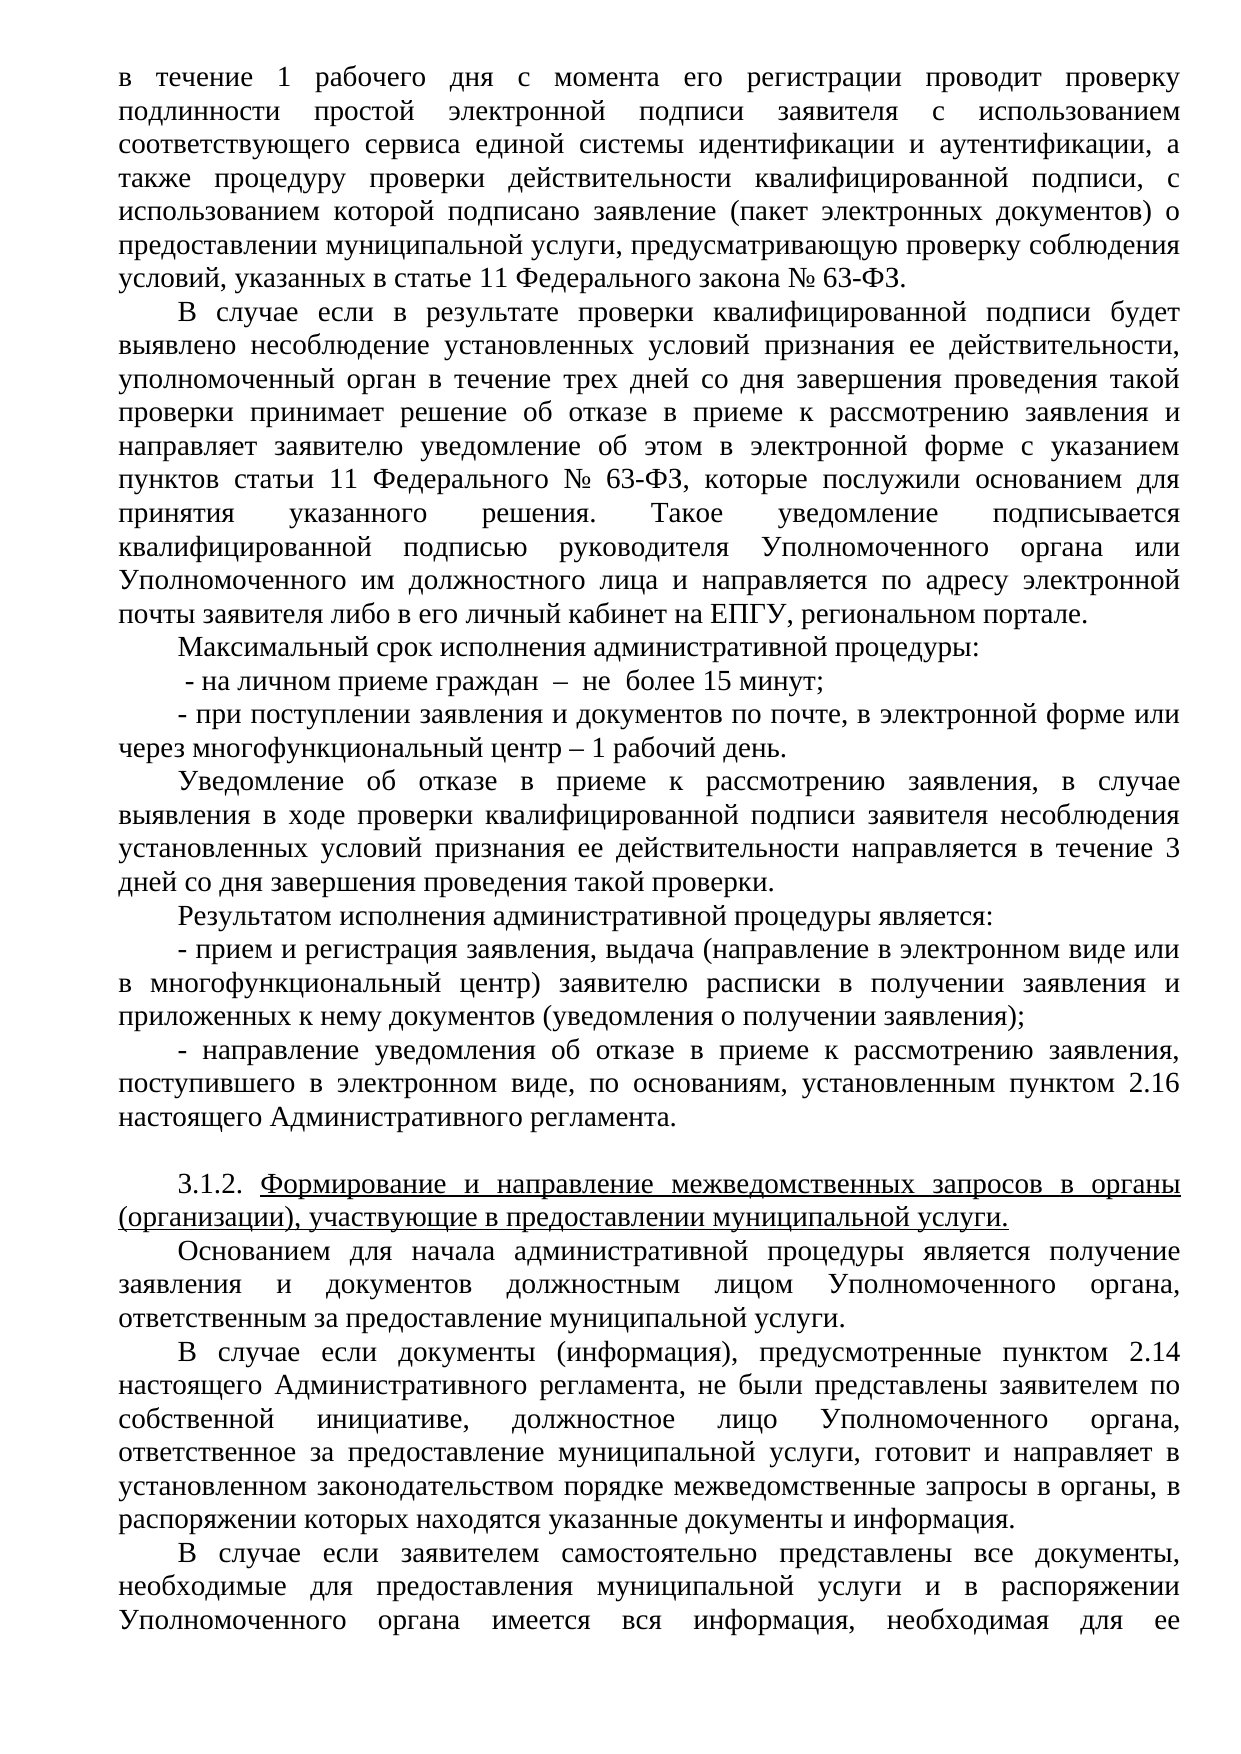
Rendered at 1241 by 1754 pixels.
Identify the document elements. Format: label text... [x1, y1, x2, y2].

text - прием и регистрация заявления, выдача (направление в электронном виде или в многофункциональный центр) заявителю расписки в получении заявления и приложенных к нему документов (уведомления о получении заявления); [118, 931, 1181, 1032]
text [118, 59, 1181, 294]
text В случае если документы (информация), предусмотренные пунктом 2.14 настоящего Административного регламента, не были представлены заявителем по собственной инициативе, должностное лицо Уполномоченного органа, ответственное за предоставление муниципальной услуги, готовит и направляет в установленном законодательством порядке межведомственные запросы в органы, в распоряжении которых находятся указанные документы и информация. [118, 1334, 1181, 1535]
text - при поступлении заявления и документов по почте, в электронной форме или через многофункциональный центр – 1 рабочий день. [118, 696, 1181, 763]
text Результатом исполнения административной процедуры является: [118, 898, 1181, 931]
text Максимальный срок исполнения административной процедуры: [118, 629, 1181, 663]
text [118, 1535, 1181, 1636]
text В случае если в результате проверки квалифицированной подписи будет выявлено несоблюдение установленных условий признания ее действительности, уполномоченный орган в течение трех дней со дня завершения проведения такой проверки принимает решение об отказе в приеме к рассмотрению заявления и направляет заявителю уведомление об этом в электронной форме с указанием пунктов статьи 11 Федерального № 63-ФЗ, которые послужили основанием для принятия указанного решения. Такое уведомление подписывается квалифицированной подписью руководителя Уполномоченного органа или Уполномоченного им должностного лица и направляется по адресу электронной почты заявителя либо в его личный кабинет на ЕПГУ, региональном портале. [118, 294, 1181, 629]
text - направление уведомления об отказе в приеме к рассмотрению заявления, поступившего в электронном виде, по основаниям, установленным пунктом 2.16 настоящего Административного регламента. [118, 1032, 1181, 1132]
text - на личном приеме граждан – не более 15 минут; [118, 663, 1181, 696]
text Уведомление об отказе в приеме к рассмотрению заявления, в случае выявления в ходе проверки квалифицированной подписи заявителя несоблюдения установленных условий признания ее действительности направляется в течение 3 дней со дня завершения проведения такой проверки. [118, 763, 1181, 898]
text 3.1.2. Формирование и направление межведомственных запросов в органы (организации), участвующие в предоставлении муниципальной услуги. [118, 1166, 1181, 1233]
text Основанием для начала административной процедуры является получение заявления и документов должностным лицом Уполномоченного органа, ответственным за предоставление муниципальной услуги. [118, 1233, 1181, 1334]
